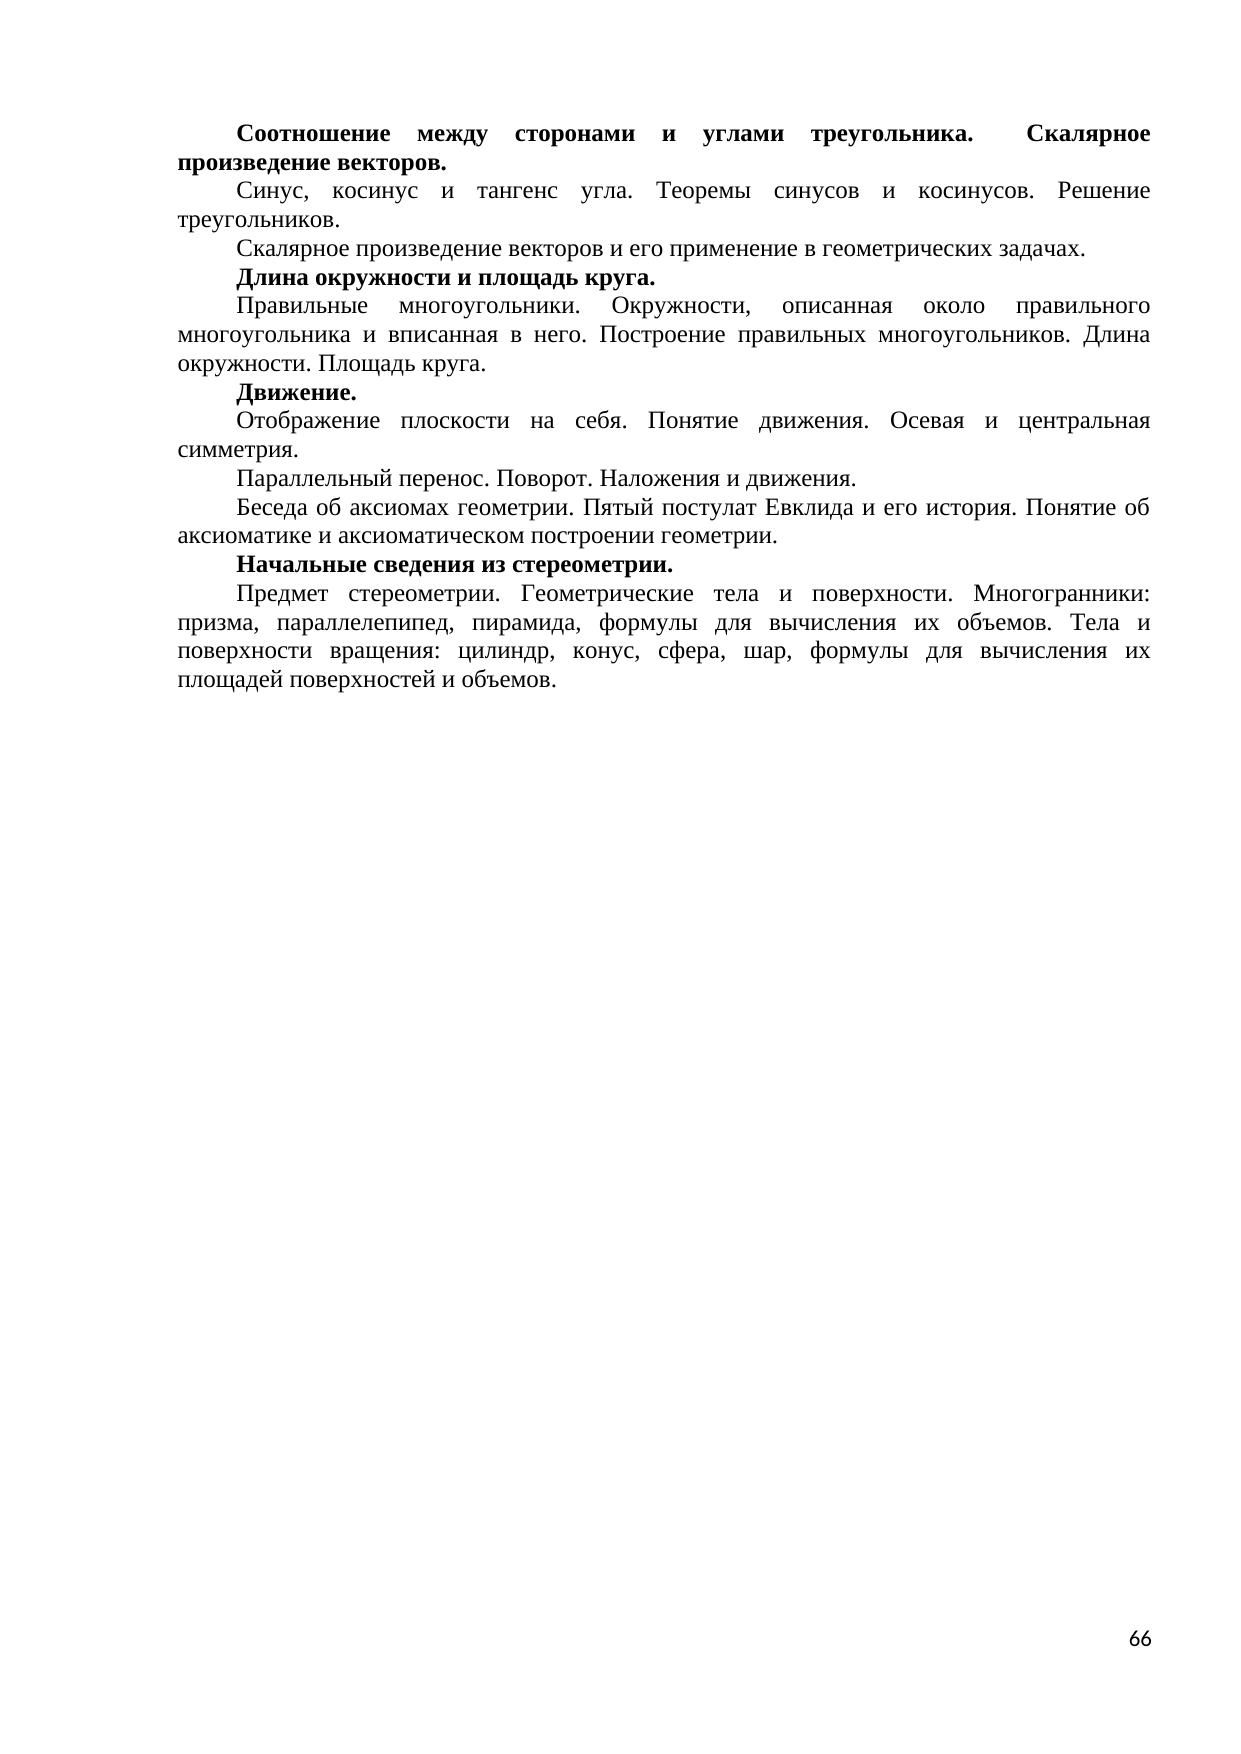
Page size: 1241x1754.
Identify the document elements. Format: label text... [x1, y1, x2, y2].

text Параллельный перенос. Поворот. Наложения и движения. [177, 463, 1152, 492]
text Отображение плоскости на себя. Понятие движения. Осевая и центральная симметрия. [177, 406, 1152, 463]
text Длина окружности и площадь круга. [177, 262, 1152, 291]
text Предмет стереометрии. Геометрические тела и поверхности. Многогранники: призма, параллелепипед, пирамида, формулы для вычисления их объемов. Тела и поверхности вращения: цилиндр, конус, сфера, шар, формулы для вычисления их площадей поверхностей и объемов. [177, 578, 1152, 693]
text Беседа об аксиомах геометрии. Пятый постулат Евклида и его история. Понятие об аксиоматике и аксиоматическом построении геометрии. [177, 492, 1152, 549]
text Движение. [177, 377, 1152, 406]
text Скалярное произведение векторов и его применение в геометрических задачах. [177, 233, 1152, 262]
text Соотношение между сторонами и углами треугольника. Скалярное произведение векторов. [177, 118, 1152, 176]
text Начальные сведения из стереометрии. [177, 549, 1152, 578]
text Синус, косинус и тангенс угла. Теоремы синусов и косинусов. Решение треугольников. [177, 176, 1152, 233]
text Правильные многоугольники. Окружности, описанная около правильного многоугольника и вписанная в него. Построение правильных многоугольников. Длина окружности. Площадь круга. [177, 291, 1152, 377]
